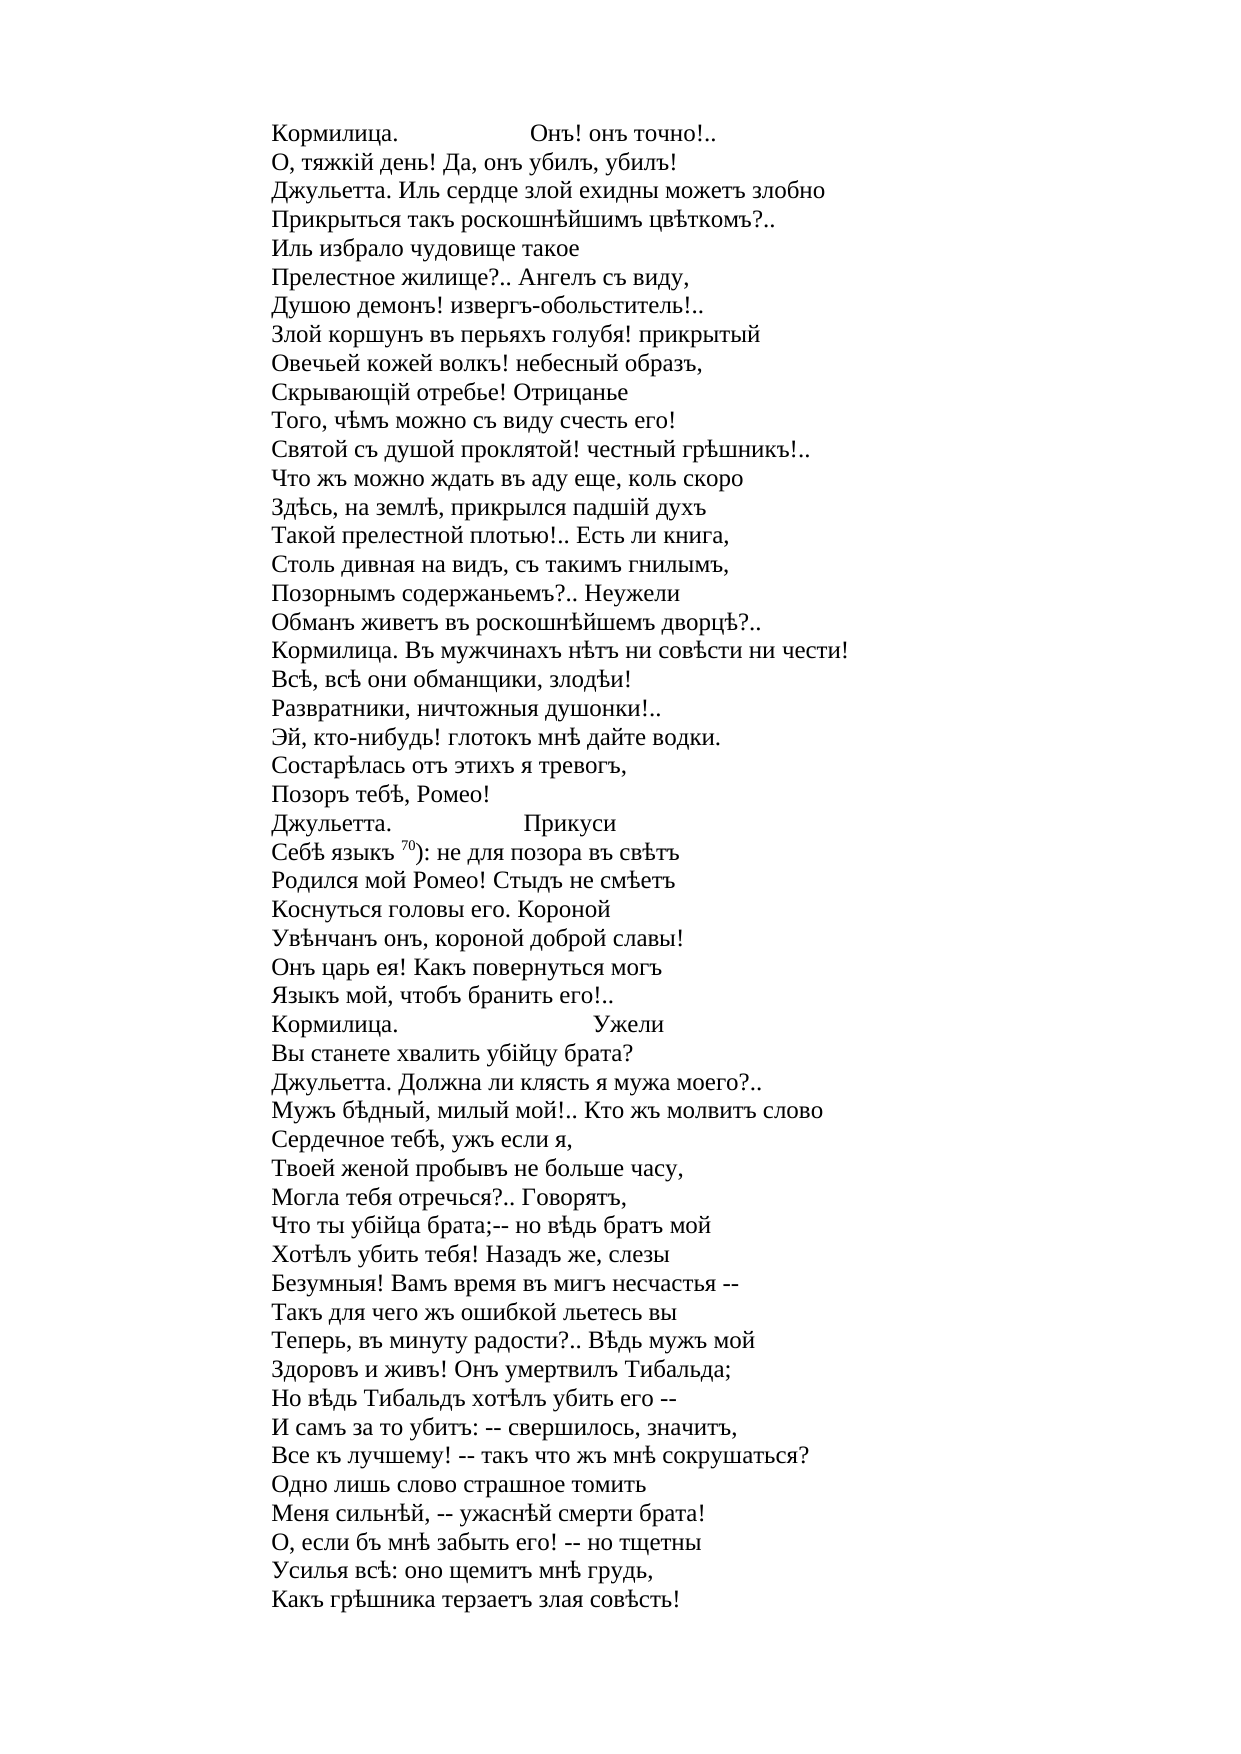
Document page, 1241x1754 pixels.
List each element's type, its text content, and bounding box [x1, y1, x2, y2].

text Мужъ бѣдный, милый мой!.. Кто жъ молвитъ слово [252, 1096, 1152, 1124]
text Состарѣлась отъ этихъ я тревогъ, [252, 751, 1152, 779]
text Кормилица. Въ мужчинахъ нѣтъ ни совѣсти ни чести! [252, 636, 1152, 664]
text Языкъ мой, чтобъ бранить его!.. [252, 981, 1152, 1009]
text Святой съ душой проклятой! честный грѣшникъ!.. [252, 434, 1152, 463]
text Здоровъ и живъ! Онъ умертвилъ Тибальда; [252, 1354, 1152, 1383]
text Вы станете хвалить убійцу брата? [252, 1038, 1152, 1067]
text Позорнымъ содержаньемъ?.. Неужели [252, 578, 1152, 607]
text Здѣсь, на землѣ, прикрылся падшій духъ [252, 492, 1152, 521]
text Сердечное тебѣ, ужъ если я, [252, 1124, 1152, 1153]
text Все къ лучшему! -- такъ что жъ мнѣ сокрушаться? [252, 1441, 1152, 1469]
text Кормилица. Онъ! онъ точно!.. [252, 118, 1152, 147]
text Безумныя! Вамъ время въ мигъ несчастья -- [252, 1268, 1152, 1297]
text Твоей женой пробывъ не больше часу, [252, 1153, 1152, 1182]
text Но вѣдь Тибальдъ хотѣлъ убить его -- [252, 1383, 1152, 1412]
text Одно лишь слово страшное томить [252, 1469, 1152, 1498]
text Злой коршунъ въ перьяхъ голубя! прикрытый [252, 319, 1152, 348]
text Столь дивная на видъ, съ такимъ гнилымъ, [252, 549, 1152, 578]
text Такъ для чего жъ ошибкой льетесь вы [252, 1297, 1152, 1326]
text Позоръ тебѣ, Ромео! [252, 779, 1152, 808]
text Такой прелестной плотью!.. Есть ли книга, [252, 521, 1152, 549]
text Развратники, ничтожныя душонки!.. [252, 693, 1152, 722]
text Какъ грѣшника терзаетъ злая совѣсть! [252, 1584, 1152, 1613]
text Могла тебя отречься?.. Говорятъ, [252, 1182, 1152, 1211]
text Себѣ языкъ 70): не для позора въ свѣтъ [252, 837, 1152, 866]
text Скрывающій отребье! Отрицанье [252, 377, 1152, 406]
text О, если бъ мнѣ забыть его! -- но тщетны [252, 1527, 1152, 1556]
text Джульетта. Иль сердце злой ехидны можетъ злобно [252, 176, 1152, 204]
text Душою демонъ! извергъ-обольститель!.. [252, 291, 1152, 319]
text Увѣнчанъ онъ, короной доброй славы! [252, 923, 1152, 952]
text О, тяжкій день! Да, онъ убилъ, убилъ! [252, 147, 1152, 176]
text Кормилица. Ужели [252, 1009, 1152, 1038]
text Меня сильнѣй, -- ужаснѣй смерти брата! [252, 1498, 1152, 1527]
text Джульетта. Прикуси [252, 808, 1152, 837]
text Что ты убійца брата;-- но вѣдь братъ мой [252, 1211, 1152, 1239]
text Обманъ живетъ въ роскошнѣйшемъ дворцѣ?.. [252, 607, 1152, 636]
text Эй, кто-нибудь! глотокъ мнѣ дайте водки. [252, 722, 1152, 751]
text Овечьей кожей волкъ! небесный образъ, [252, 348, 1152, 377]
text Прелестное жилище?.. Ангелъ съ виду, [252, 262, 1152, 291]
text Прикрыться такъ роскошнѣйшимъ цвѣткомъ?.. [252, 204, 1152, 233]
text Онъ царь ея! Какъ повернуться могъ [252, 952, 1152, 981]
text Теперь, въ минуту радости?.. Вѣдь мужъ мой [252, 1326, 1152, 1354]
text Джульетта. Должна ли клясть я мужа моего?.. [252, 1067, 1152, 1096]
text Усилья всѣ: оно щемитъ мнѣ грудь, [252, 1556, 1152, 1584]
text Родился мой Ромео! Стыдъ не смѣетъ [252, 866, 1152, 894]
text Иль избрало чудовище такое [252, 233, 1152, 262]
text Всѣ, всѣ они обманщики, злодѣи! [252, 664, 1152, 693]
text И самъ за то убитъ: -- свершилось, значитъ, [252, 1412, 1152, 1441]
text Что жъ можно ждать въ аду еще, коль скоро [252, 463, 1152, 492]
text Коснуться головы его. Короной [252, 894, 1152, 923]
text Хотѣлъ убить тебя! Назадъ же, слезы [252, 1239, 1152, 1268]
text Того, чѣмъ можно съ виду счесть его! [252, 406, 1152, 434]
